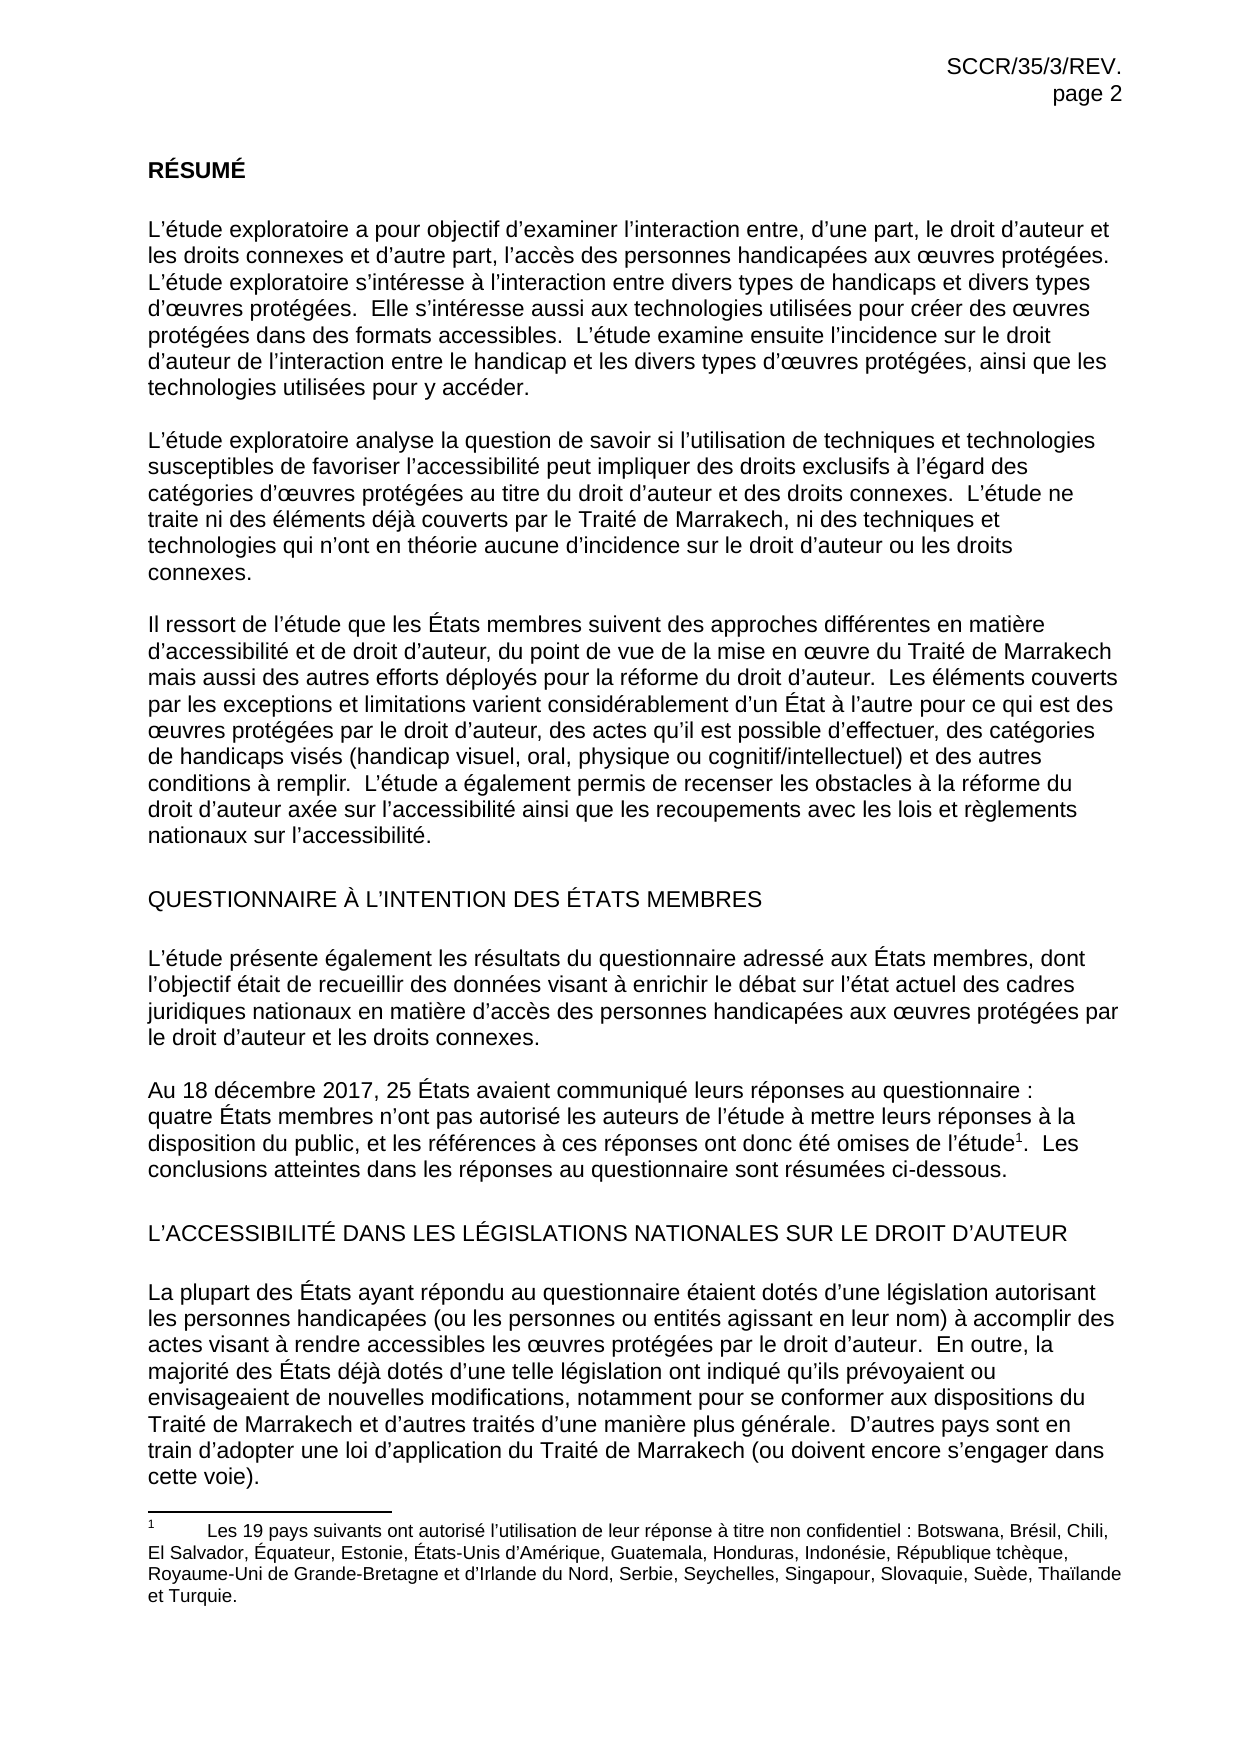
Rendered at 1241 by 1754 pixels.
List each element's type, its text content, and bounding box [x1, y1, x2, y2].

subtitle Questionnaire à l’intention des États membres [148, 886, 1122, 912]
text L’étude présente également les résultats du questionnaire adressé aux États membres, dont l’objectif était de recueillir des données visant à enrichir le débat sur l’état actuel des cadres juridiques nationaux en matière d’accès des personnes handicapées aux œuvres protégées par le droit d’auteur et les droits connexes. [148, 945, 1122, 1051]
text La plupart des États ayant répondu au questionnaire étaient dotés d’une législation autorisant les personnes handicapées (ou les personnes ou entités agissant en leur nom) à accomplir des actes visant à rendre accessibles les œuvres protégées par le droit d’auteur. En outre, la majorité des États déjà dotés d’une telle législation ont indiqué qu’ils prévoyaient ou envisageaient de nouvelles modifications, notamment pour se conformer aux dispositions du Traité de Marrakech et d’autres traités d’une manière plus générale. D’autres pays sont en train d’adopter une loi d’application du Traité de Marrakech (ou doivent encore s’engager dans cette voie). [148, 1279, 1122, 1489]
subtitle L’accessibilité dans les législations nationales sur le droit d’auteur [148, 1220, 1122, 1246]
subtitle Résumé [148, 157, 1122, 183]
text L’étude exploratoire a pour objectif d’examiner l’interaction entre, d’une part, le droit d’auteur et les droits connexes et d’autre part, l’accès des personnes handicapées aux œuvres protégées. L’étude exploratoire s’intéresse à l’interaction entre divers types de handicaps et divers types d’œuvres protégées. Elle s’intéresse aussi aux technologies utilisées pour créer des œuvres protégées dans des formats accessibles. L’étude examine ensuite l’incidence sur le droit d’auteur de l’interaction entre le handicap et les divers types d’œuvres protégées, ainsi que les technologies utilisées pour y accéder. [148, 216, 1122, 401]
subtitle Il ressort de l’étude que les États membres suivent des approches différentes en matière d’accessibilité et de droit d’auteur, du point de vue de la mise en œuvre du Traité de Marrakech mais aussi des autres efforts déployés pour la réforme du droit d’auteur. Les éléments couverts par les exceptions et limitations varient considérablement d’un État à l’autre pour ce qui est des œuvres protégées par le droit d’auteur, des actes qu’il est possible d’effectuer, des catégories de handicaps visés (handicap visuel, oral, physique ou cognitif/intellectuel) et des autres conditions à remplir. L’étude a également permis de recenser les obstacles à la réforme du droit d’auteur axée sur l’accessibilité ainsi que les recoupements avec les lois et règlements nationaux sur l’accessibilité. [148, 611, 1122, 849]
text L’étude exploratoire analyse la question de savoir si l’utilisation de techniques et technologies susceptibles de favoriser l’accessibilité peut impliquer des droits exclusifs à l’égard des catégories d’œuvres protégées au titre du droit d’auteur et des droits connexes. L’étude ne traite ni des éléments déjà couverts par le Traité de Marrakech, ni des techniques et technologies qui n’ont en théorie aucune d’incidence sur le droit d’auteur ou les droits connexes. [148, 427, 1122, 585]
text Au 18 décembre 2017, 25 États avaient communiqué leurs réponses au questionnaire : quatre États membres n’ont pas autorisé les auteurs de l’étude à mettre leurs réponses à la disposition du public, et les références à ces réponses ont donc été omises de l’étude. Les conclusions atteintes dans les réponses au questionnaire sont résumées ci-dessous. [148, 1077, 1122, 1182]
